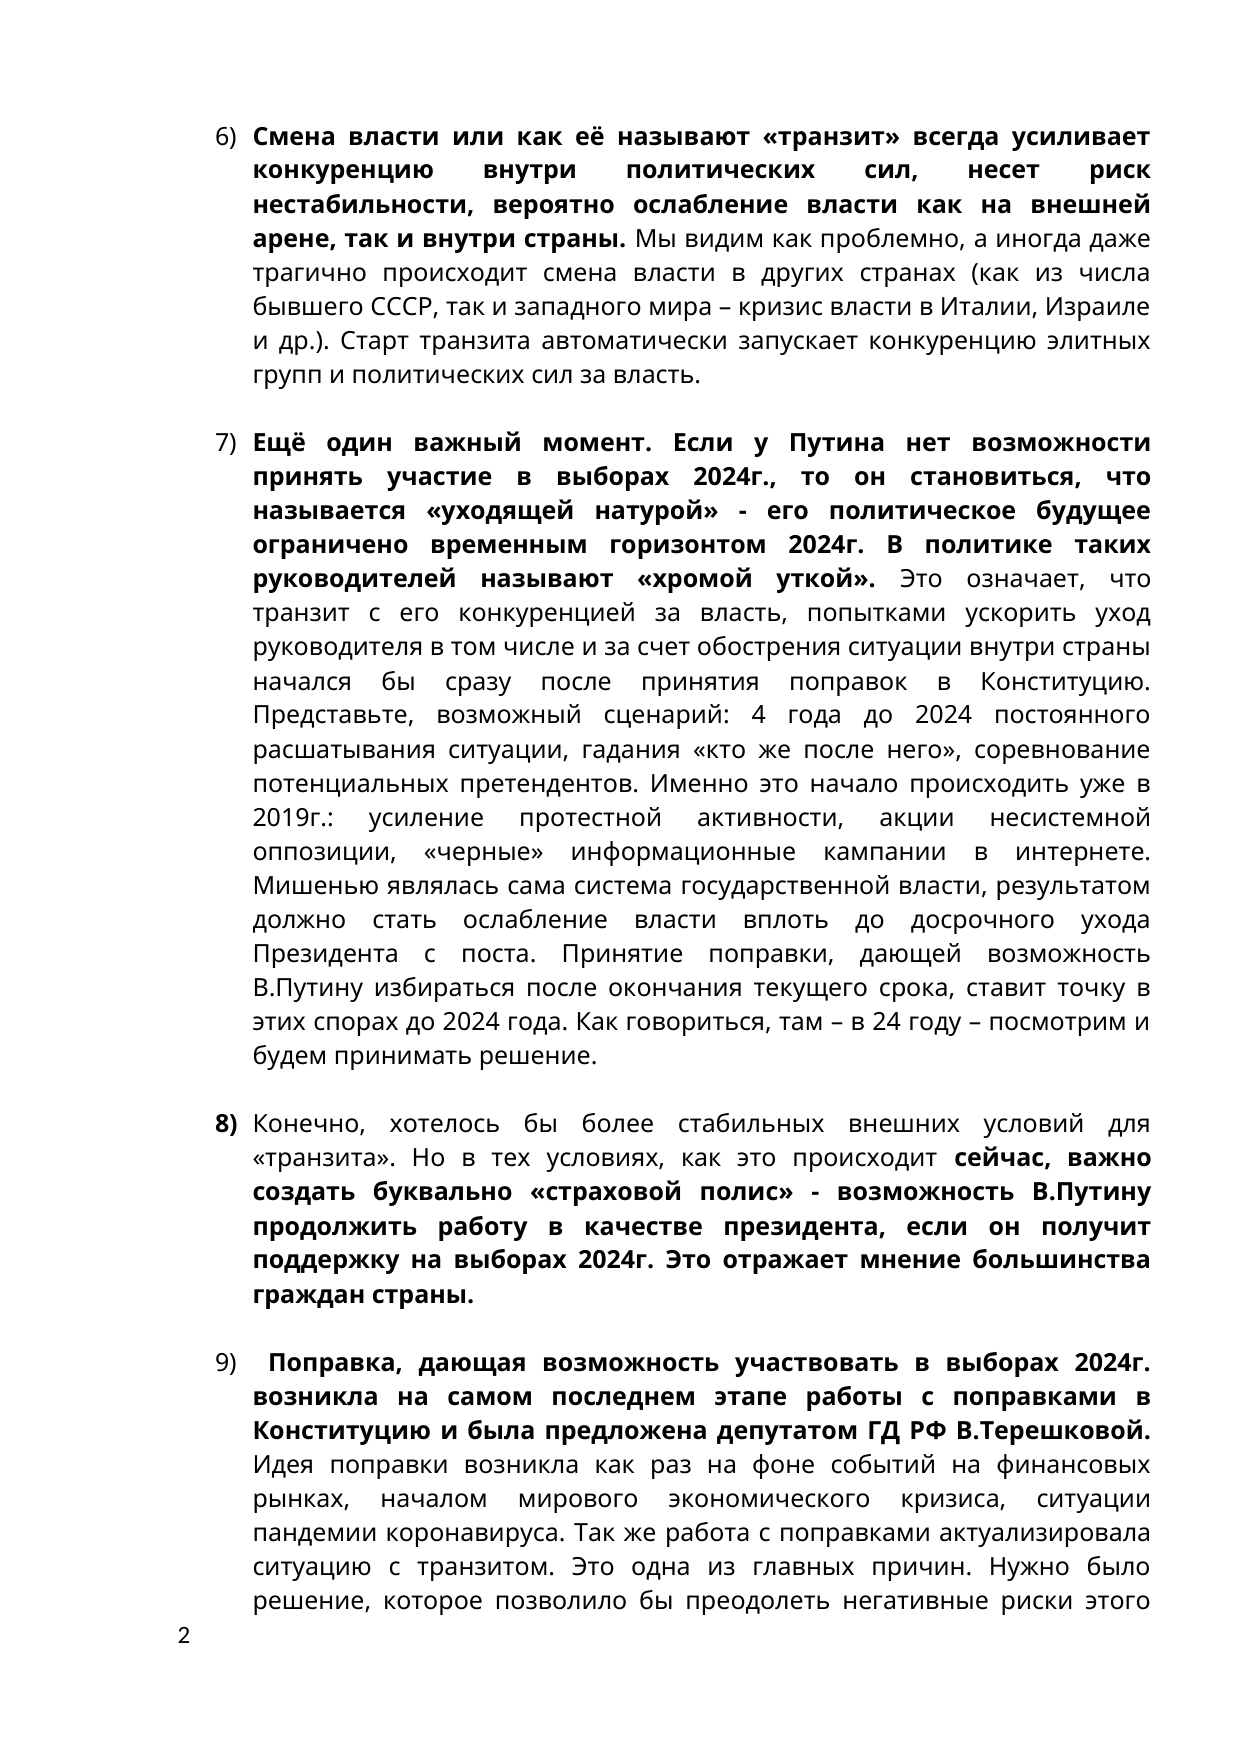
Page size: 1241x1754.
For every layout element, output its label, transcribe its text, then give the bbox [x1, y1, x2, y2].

list Ещё один важный момент. Если у Путина нет возможности принять участие в выборах 2024г., то он становиться, что называется «уходящей натурой» - его политическое будущее ограничено временным горизонтом 2024г. В политике таких руководителей называют «хромой уткой». Это означает, что транзит с его конкуренцией за власть, попытками ускорить уход руководителя в том числе и за счет обострения ситуации внутри страны начался бы сразу после принятия поправок в Конституцию. Представьте, возможный сценарий: 4 года до 2024 постоянного расшатывания ситуации, гадания «кто же после него», соревнование потенциальных претендентов. Именно это начало происходить уже в 2019г.: усиление протестной активности, акции несистемной оппозиции, «черные» информационные кампании в интернете. Мишенью являлась сама система государственной власти, результатом должно стать ослабление власти вплоть до досрочного ухода Президента с поста. Принятие поправки, дающей возможность В.Путину избираться после окончания текущего срока, ставит точку в этих спорах до 2024 года. Как говориться, там – в 24 году – посмотрим и будем принимать решение. [215, 425, 1152, 1072]
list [215, 1344, 1152, 1617]
list Конечно, хотелось бы более стабильных внешних условий для «транзита». Но в тех условиях, как это происходит сейчас, важно создать буквально «страховой полис» - возможность В.Путину продолжить работу в качестве президента, если он получит поддержку на выборах 2024г. Это отражает мнение большинства граждан страны. [215, 1106, 1152, 1310]
list Смена власти или как её называют «транзит» всегда усиливает конкуренцию внутри политических сил, несет риск нестабильности, вероятно ослабление власти как на внешней арене, так и внутри страны. Мы видим как проблемно, а иногда даже трагично происходит смена власти в других странах (как из числа бывшего СССР, так и западного мира – кризис власти в Италии, Израиле и др.). Старт транзита автоматически запускает конкуренцию элитных групп и политических сил за власть. [215, 118, 1152, 391]
